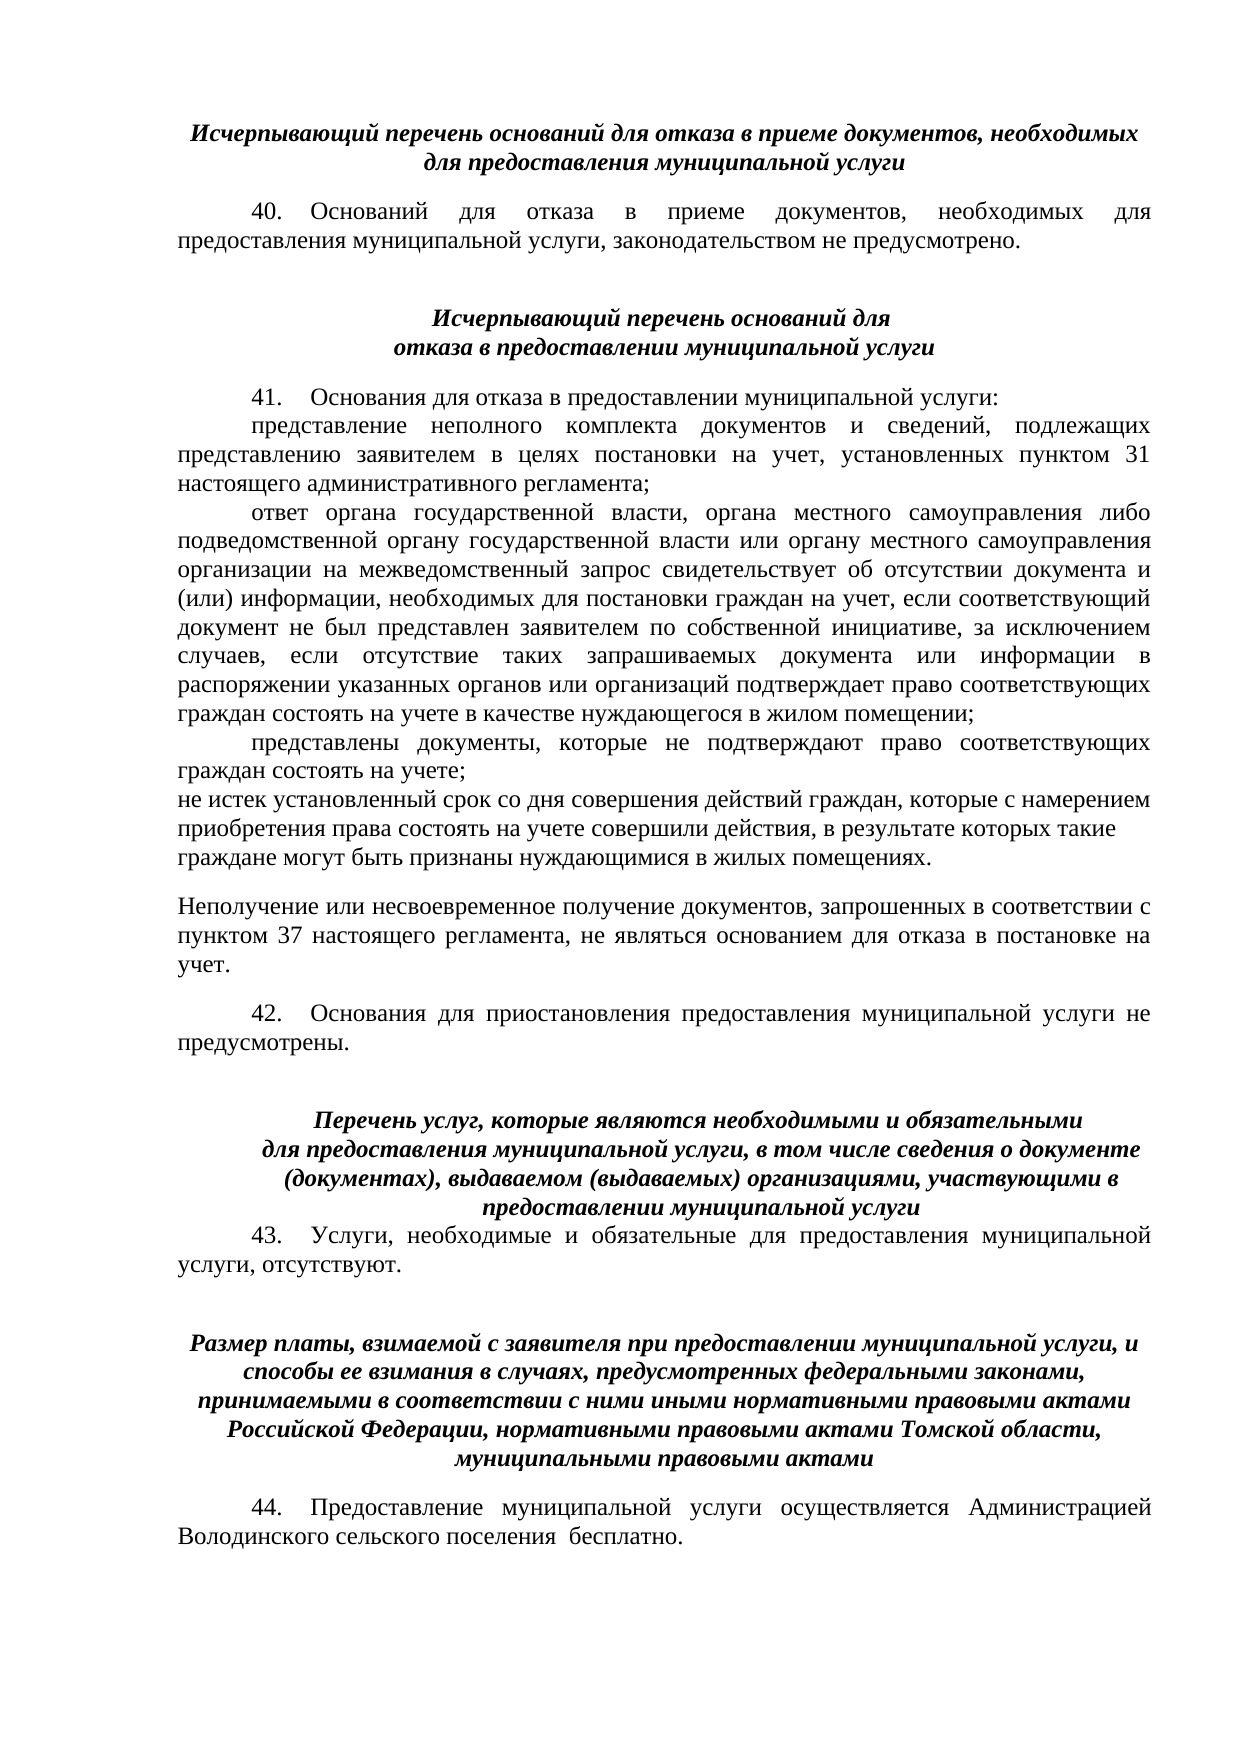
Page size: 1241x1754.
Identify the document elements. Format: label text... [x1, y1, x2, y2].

text ответ органа государственной власти, органа местного самоуправления либо подведомственной органу государственной власти или органу местного самоуправления организации на межведомственный запрос свидетельствует об отсутствии документа и (или) информации, необходимых для постановки граждан на учет, если соответствующий документ не был представлен заявителем по собственной инициативе, за исключением случаев, если отсутствие таких запрашиваемых документа или информации в распоряжении указанных органов или организаций подтверждает право соответствующих граждан состоять на учете в качестве нуждающегося в жилом помещении; [177, 497, 1152, 727]
list Услуги, необходимые и обязательные для предоставления муниципальной услуги, отсутствуют. [177, 1221, 1152, 1278]
list Основания для приостановления предоставления муниципальной услуги не предусмотрены. [177, 998, 1152, 1056]
text представлены документы, которые не подтверждают право соответствующих граждан состоять на учете; [177, 727, 1152, 784]
text Исчерпывающий перечень оснований для отказа в предоставлении муниципальной услуги [177, 303, 1152, 361]
text Размер платы, взимаемой с заявителя при предоставлении муниципальной услуги, и способы ее взимания в случаях, предусмотренных федеральными законами, принимаемыми в соответствии с ними иными нормативными правовыми актами Российской Федерации, нормативными правовыми актами Томской области, муниципальными правовыми актами [177, 1328, 1152, 1471]
text Исчерпывающий перечень оснований для отказа в приеме документов, необходимых для предоставления муниципальной услуги [177, 118, 1152, 176]
list Оснований для отказа в приеме документов, необходимых для предоставления муниципальной услуги, законодательством не предусмотрено. [177, 196, 1152, 254]
text не истек установленный срок со дня совершения действий граждан, которые с намерением приобретения права состоять на учете совершили действия, в результате которых такие граждане могут быть признаны нуждающимися в жилых помещениях. [177, 784, 1152, 871]
list Основания для отказа в предоставлении муниципальной услуги: [177, 382, 1152, 411]
list Перечень услуг, которые являются необходимыми и обязательными для предоставления муниципальной услуги, в том числе сведения о документе (документах), выдаваемом (выдаваемых) организациями, участвующими в предоставлении муниципальной услуги [251, 1106, 1152, 1221]
text представление неполного комплекта документов и сведений, подлежащих представлению заявителем в целях постановки на учет, установленных пунктом 31 настоящего административного регламента; [177, 411, 1152, 497]
text Неполучение или несвоевременное получение документов, запрошенных в соответствии с пунктом 37 настоящего регламента, не являться основанием для отказа в постановке на учет. [177, 891, 1152, 978]
list Предоставление муниципальной услуги осуществляется Администрацией Володинского сельского поселения бесплатно. [177, 1492, 1152, 1550]
